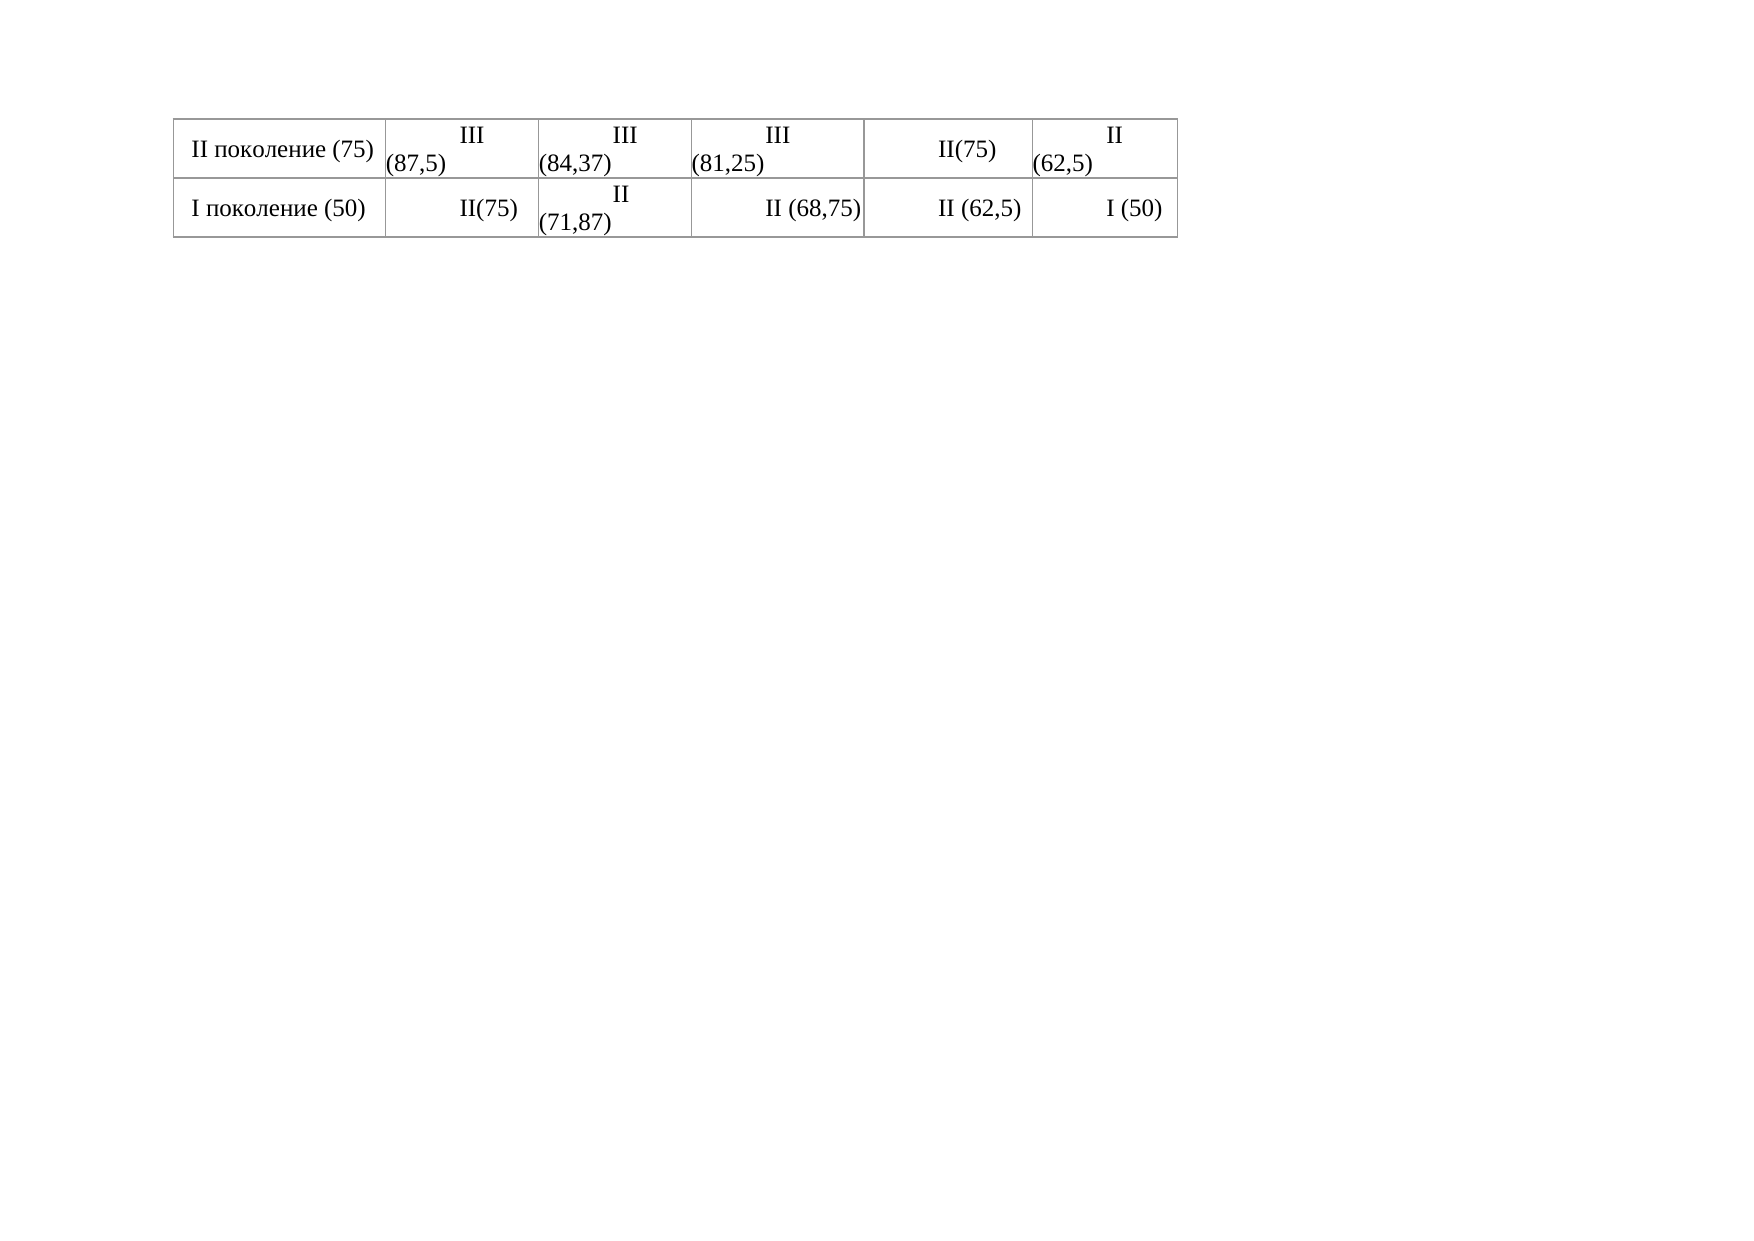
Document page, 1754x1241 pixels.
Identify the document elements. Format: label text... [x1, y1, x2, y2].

table_cell II (62,5) [1033, 120, 1177, 177]
table_cell II поколение (75) [174, 120, 385, 177]
table_cell II(75) [386, 179, 538, 236]
table_cell II(75) [865, 120, 1032, 177]
table_cell III (87,5) [386, 120, 538, 177]
table_cell I (50) [1033, 179, 1177, 236]
table_cell II (68,75) [692, 179, 863, 236]
table_cell I поколение (50) [174, 179, 385, 236]
table_cell II (71,87) [539, 179, 691, 236]
table_cell III (84,37) [539, 120, 691, 177]
table_cell III (81,25) [692, 120, 863, 177]
table_cell II (62,5) [865, 179, 1032, 236]
